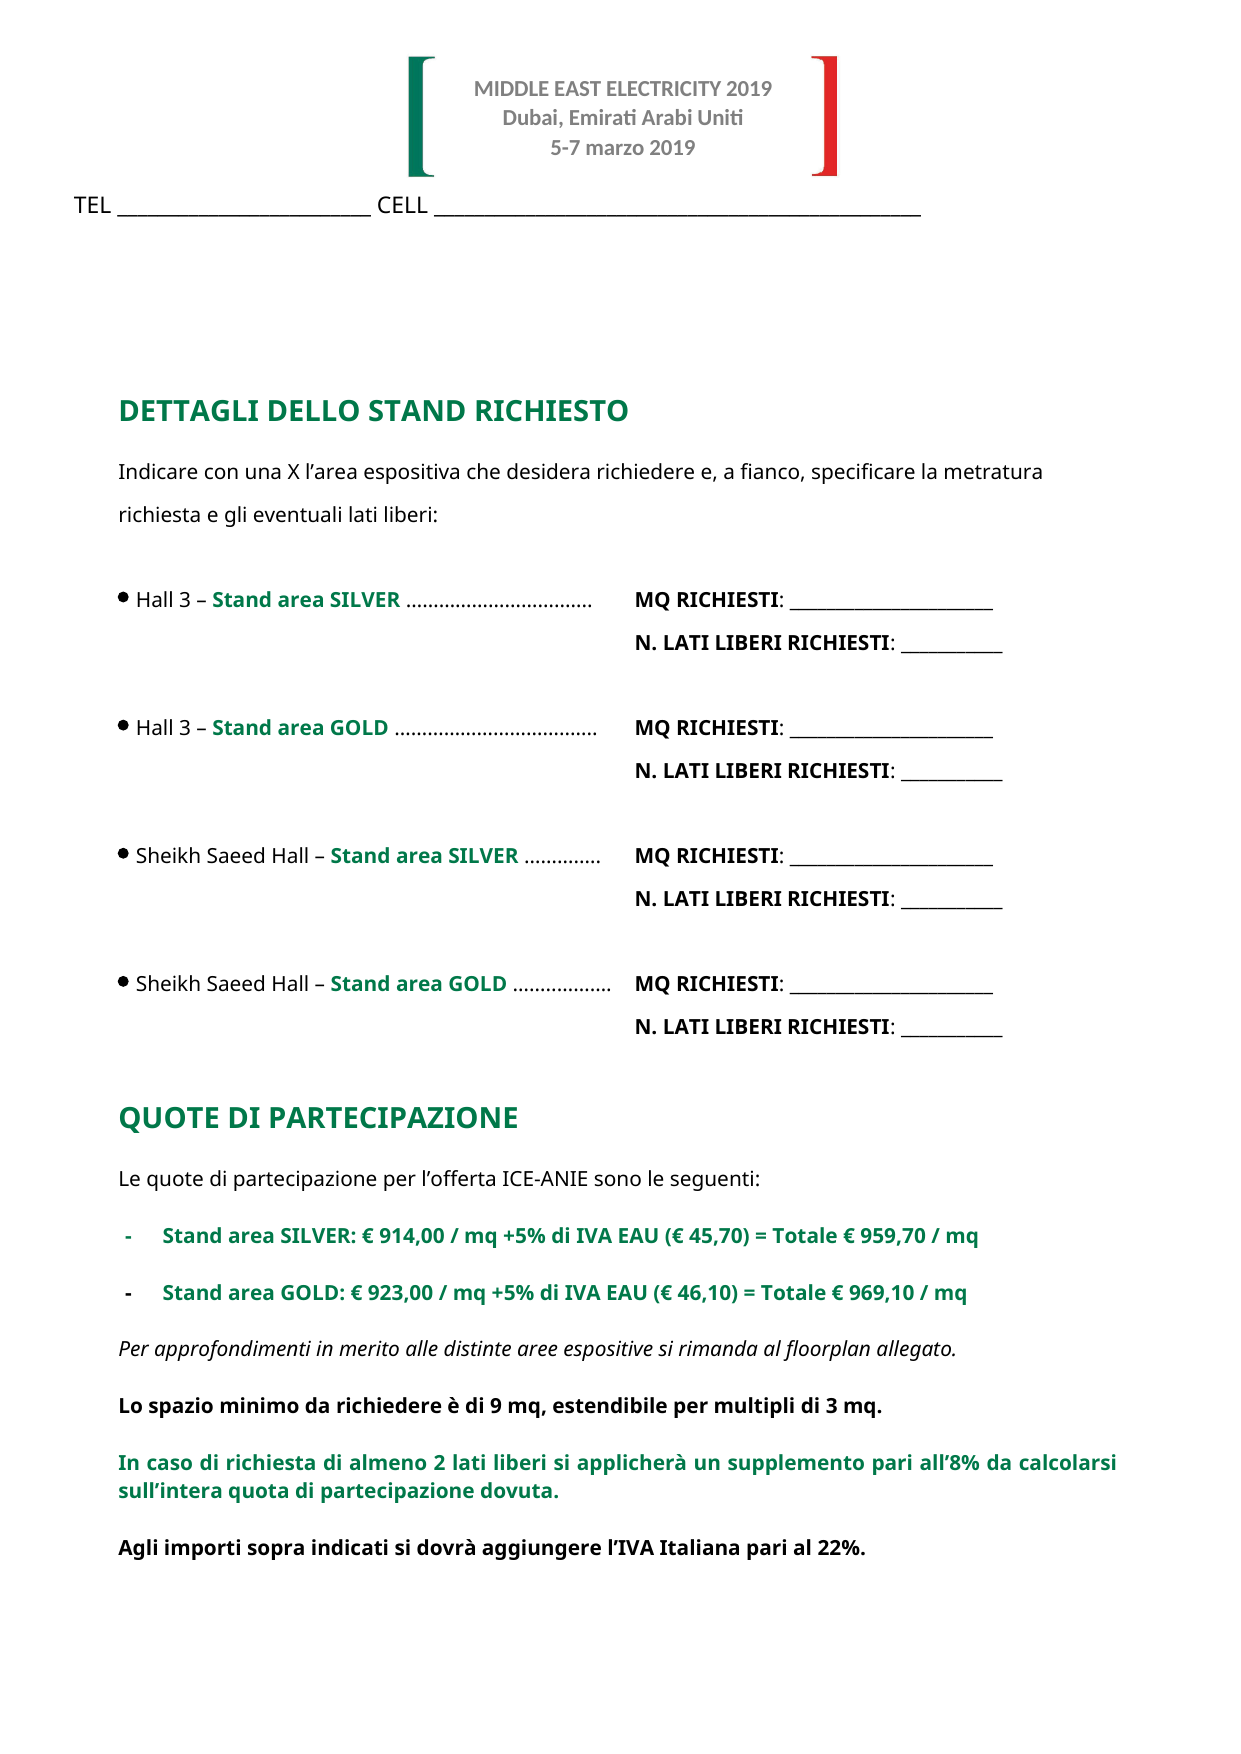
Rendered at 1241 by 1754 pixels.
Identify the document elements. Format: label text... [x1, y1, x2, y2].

picture [805, 52, 847, 178]
text Le quote di partecipazione per l’offerta ICE-ANIE sono le seguenti: [118, 1164, 1118, 1192]
picture [400, 52, 441, 178]
text Per approfondimenti in merito alle distinte aree espositive si rimanda al floorplan allegato. [118, 1334, 1118, 1363]
text Agli importi sopra indicati si dovrà aggiungere l’IVA Italiana pari al 22%. [118, 1533, 1118, 1562]
list Stand area SILVER: € 914,00 / mq +5% di IVA EAU (€ 45,70) = Totale € 959,70 / mq [125, 1221, 1118, 1249]
text Lo spazio minimo da richiedere è di 9 mq, estendibile per multipli di 3 mq. [118, 1391, 1118, 1420]
text N. LATI LIBERI RICHIESTI: ___________ [561, 628, 1107, 656]
text Sheikh Saeed Hall – Stand area SILVER ……….…. MQ RICHIESTI: ______________________ [118, 841, 1107, 870]
text Hall 3 – Stand area SILVER ………………………..….. MQ RICHIESTI: ______________________ [118, 585, 1107, 613]
list Stand area GOLD: € 923,00 / mq +5% di IVA EAU (€ 46,10) = Totale € 969,10 / mq [125, 1278, 1118, 1306]
text N. LATI LIBERI RICHIESTI: ___________ [561, 756, 1107, 784]
text Sheikh Saeed Hall – Stand area GOLD ……..………. MQ RICHIESTI: ______________________ [118, 969, 1107, 998]
text DETTAGLI DELLO STAND RICHIESTO [118, 391, 1107, 430]
text Hall 3 – Stand area GOLD …………………………..….. MQ RICHIESTI: ______________________ [118, 713, 1107, 742]
text Indicare con una X l’area espositiva che desidera richiedere e, a fianco, specificare la metratura richiesta e gli eventuali lati liberi: [118, 457, 1107, 528]
text QUOTE DI PARTECIPAZIONE [118, 1097, 1107, 1137]
text N. LATI LIBERI RICHIESTI: ___________ [561, 1012, 1107, 1041]
text N. LATI LIBERI RICHIESTI: ___________ [561, 884, 1107, 912]
text TEL _________________________ CELL ________________________________________________ [74, 189, 1107, 220]
text In caso di richiesta di almeno 2 lati liberi si applicherà un supplemento pari all’8% da calcolarsi sull’intera quota di partecipazione dovuta. [118, 1448, 1118, 1505]
